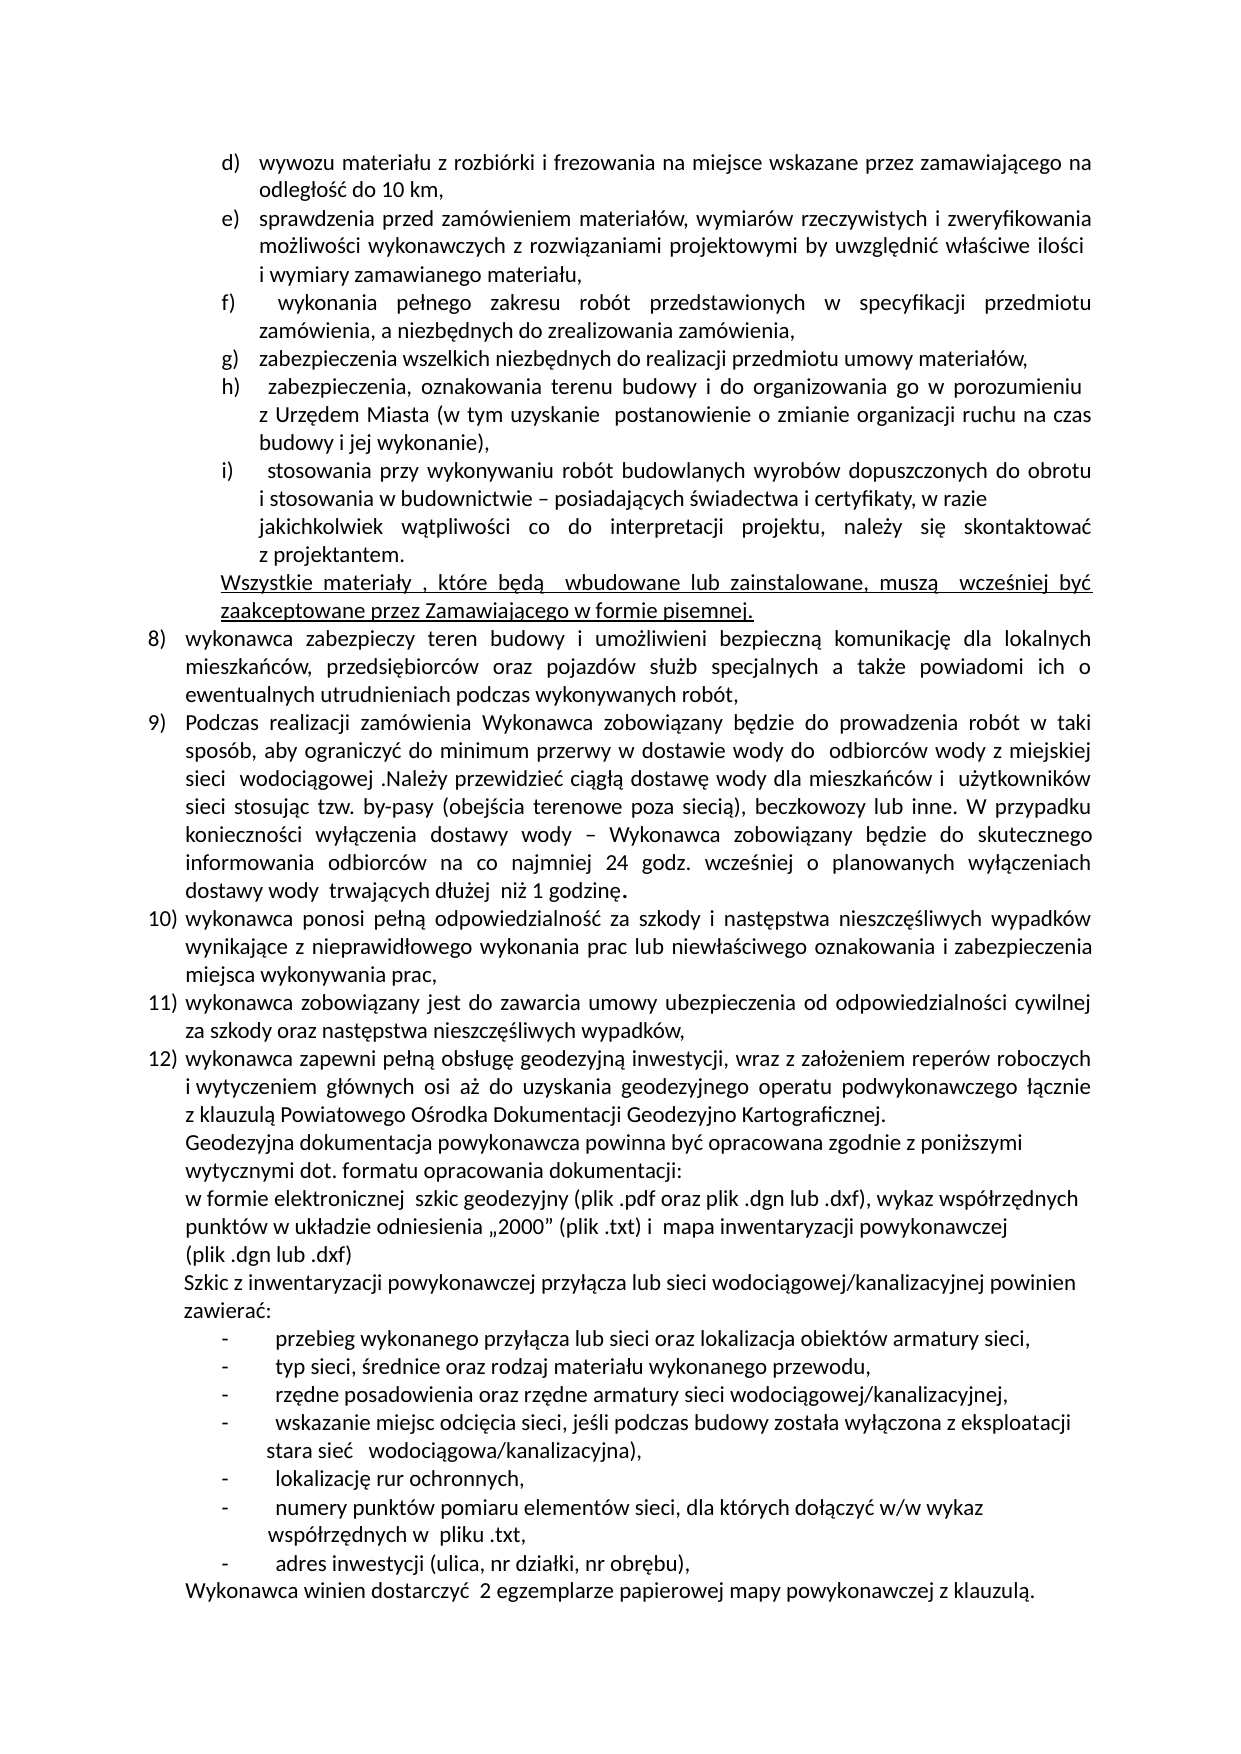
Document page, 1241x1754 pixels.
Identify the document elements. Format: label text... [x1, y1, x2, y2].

text stara sieć wodociągowa/kanalizacyjna), [148, 1437, 1093, 1464]
list zabezpieczenia wszelkich niezbędnych do realizacji przedmiotu umowy materiałów, [221, 344, 1093, 372]
list - lokalizację rur ochronnych, [221, 1464, 1093, 1493]
list - typ sieci, średnice oraz rodzaj materiału wykonanego przewodu, [221, 1352, 1093, 1381]
list wykonawca zobowiązany jest do zawarcia umowy ubezpieczenia od odpowiedzialności cywilnej za szkody oraz następstwa nieszczęśliwych wypadków, [148, 988, 1093, 1044]
list stosowania przy wykonywaniu robót budowlanych wyrobów dopuszczonych do obrotu i stosowania w budownictwie – posiadających świadectwa i certyfikaty, w razie [221, 456, 1093, 512]
list wykonawca zapewni pełną obsługę geodezyjną inwestycji, wraz z założeniem reperów roboczych i wytyczeniem głównych osi aż do uzyskania geodezyjnego operatu podwykonawczego łącznie z klauzulą Powiatowego Ośrodka Dokumentacji Geodezyjno Kartograficznej. [148, 1044, 1093, 1128]
list - numery punktów pomiaru elementów sieci, dla których dołączyć w/w wykaz [221, 1493, 1093, 1521]
text jakichkolwiek wątpliwości co do interpretacji projektu, należy się skontaktować z projektantem. [259, 512, 1093, 568]
list wywozu materiału z rozbiórki i frezowania na miejsce wskazane przez zamawiającego na odległość do 10 km, [221, 148, 1093, 204]
list zabezpieczenia, oznakowania terenu budowy i do organizowania go w porozumieniu z Urzędem Miasta (w tym uzyskanie postanowienie o zmianie organizacji ruchu na czas budowy i jej wykonanie), [221, 372, 1093, 456]
text w formie elektronicznej szkic geodezyjny (plik .pdf oraz plik .dgn lub .dxf), wykaz współrzędnych punktów w układzie odniesienia „2000” (plik .txt) i mapa inwentaryzacji powykonawczej (plik .dgn lub .dxf) [185, 1184, 1093, 1268]
text Geodezyjna dokumentacja powykonawcza powinna być opracowana zgodnie z poniższymi wytycznymi dot. formatu opracowania dokumentacji: [185, 1128, 1093, 1184]
text Szkic z inwentaryzacji powykonawczej przyłącza lub sieci wodociągowej/kanalizacyjnej powinien [148, 1268, 1093, 1296]
text zawierać: [148, 1296, 1093, 1324]
list wykonawca zabezpieczy teren budowy i umożliwieni bezpieczną komunikację dla lokalnych mieszkańców, przedsiębiorców oraz pojazdów służb specjalnych a także powiadomi ich o ewentualnych utrudnieniach podczas wykonywanych robót, [148, 624, 1093, 708]
text Wszystkie materiały , które będą wbudowane lub zainstalowane, muszą wcześniej być zaakceptowane przez Zamawiającego w formie pisemnej. [220, 593, 1093, 624]
list wykonania pełnego zakresu robót przedstawionych w specyfikacji przedmiotu zamówienia, a niezbędnych do zrealizowania zamówienia, [221, 288, 1093, 344]
list Wykonawca winien dostarczyć 2 egzemplarze papierowej mapy powykonawczej z klauzulą. [185, 1577, 1093, 1605]
list współrzędnych w pliku .txt, [221, 1521, 1093, 1549]
list - adres inwestycji (ulica, nr działki, nr obrębu), [221, 1549, 1093, 1577]
list - przebieg wykonanego przyłącza lub sieci oraz lokalizacja obiektów armatury sieci, [221, 1324, 1093, 1352]
list - rzędne posadowienia oraz rzędne armatury sieci wodociągowej/kanalizacyjnej, [221, 1381, 1093, 1408]
list wykonawca ponosi pełną odpowiedzialność za szkody i następstwa nieszczęśliwych wypadków wynikające z nieprawidłowego wykonania prac lub niewłaściwego oznakowania i zabezpieczenia miejsca wykonywania prac, [148, 904, 1093, 988]
list - wskazanie miejsc odcięcia sieci, jeśli podczas budowy została wyłączona z eksploatacji [221, 1408, 1093, 1437]
list sprawdzenia przed zamówieniem materiałów, wymiarów rzeczywistych i zweryfikowania możliwości wykonawczych z rozwiązaniami projektowymi by uwzględnić właściwe ilości i wymiary zamawianego materiału, [221, 204, 1093, 288]
text Wszystkie materiały , które będą wbudowane lub zainstalowane, muszą wcześniej być zaakceptowane przez Zamawiającego w formie pisemnej. [220, 568, 1093, 592]
list Podczas realizacji zamówienia Wykonawca zobowiązany będzie do prowadzenia robót w taki sposób, aby ograniczyć do minimum przerwy w dostawie wody do odbiorców wody z miejskiej sieci wodociągowej .Należy przewidzieć ciągłą dostawę wody dla mieszkańców i użytkowników sieci stosując tzw. by-pasy (obejścia terenowe poza siecią), beczkowozy lub inne. W przypadku konieczności wyłączenia dostawy wody – Wykonawca zobowiązany będzie do skutecznego informowania odbiorców na co najmniej 24 godz. wcześniej o planowanych wyłączeniach dostawy wody trwających dłużej niż 1 godzinę. [148, 708, 1093, 904]
